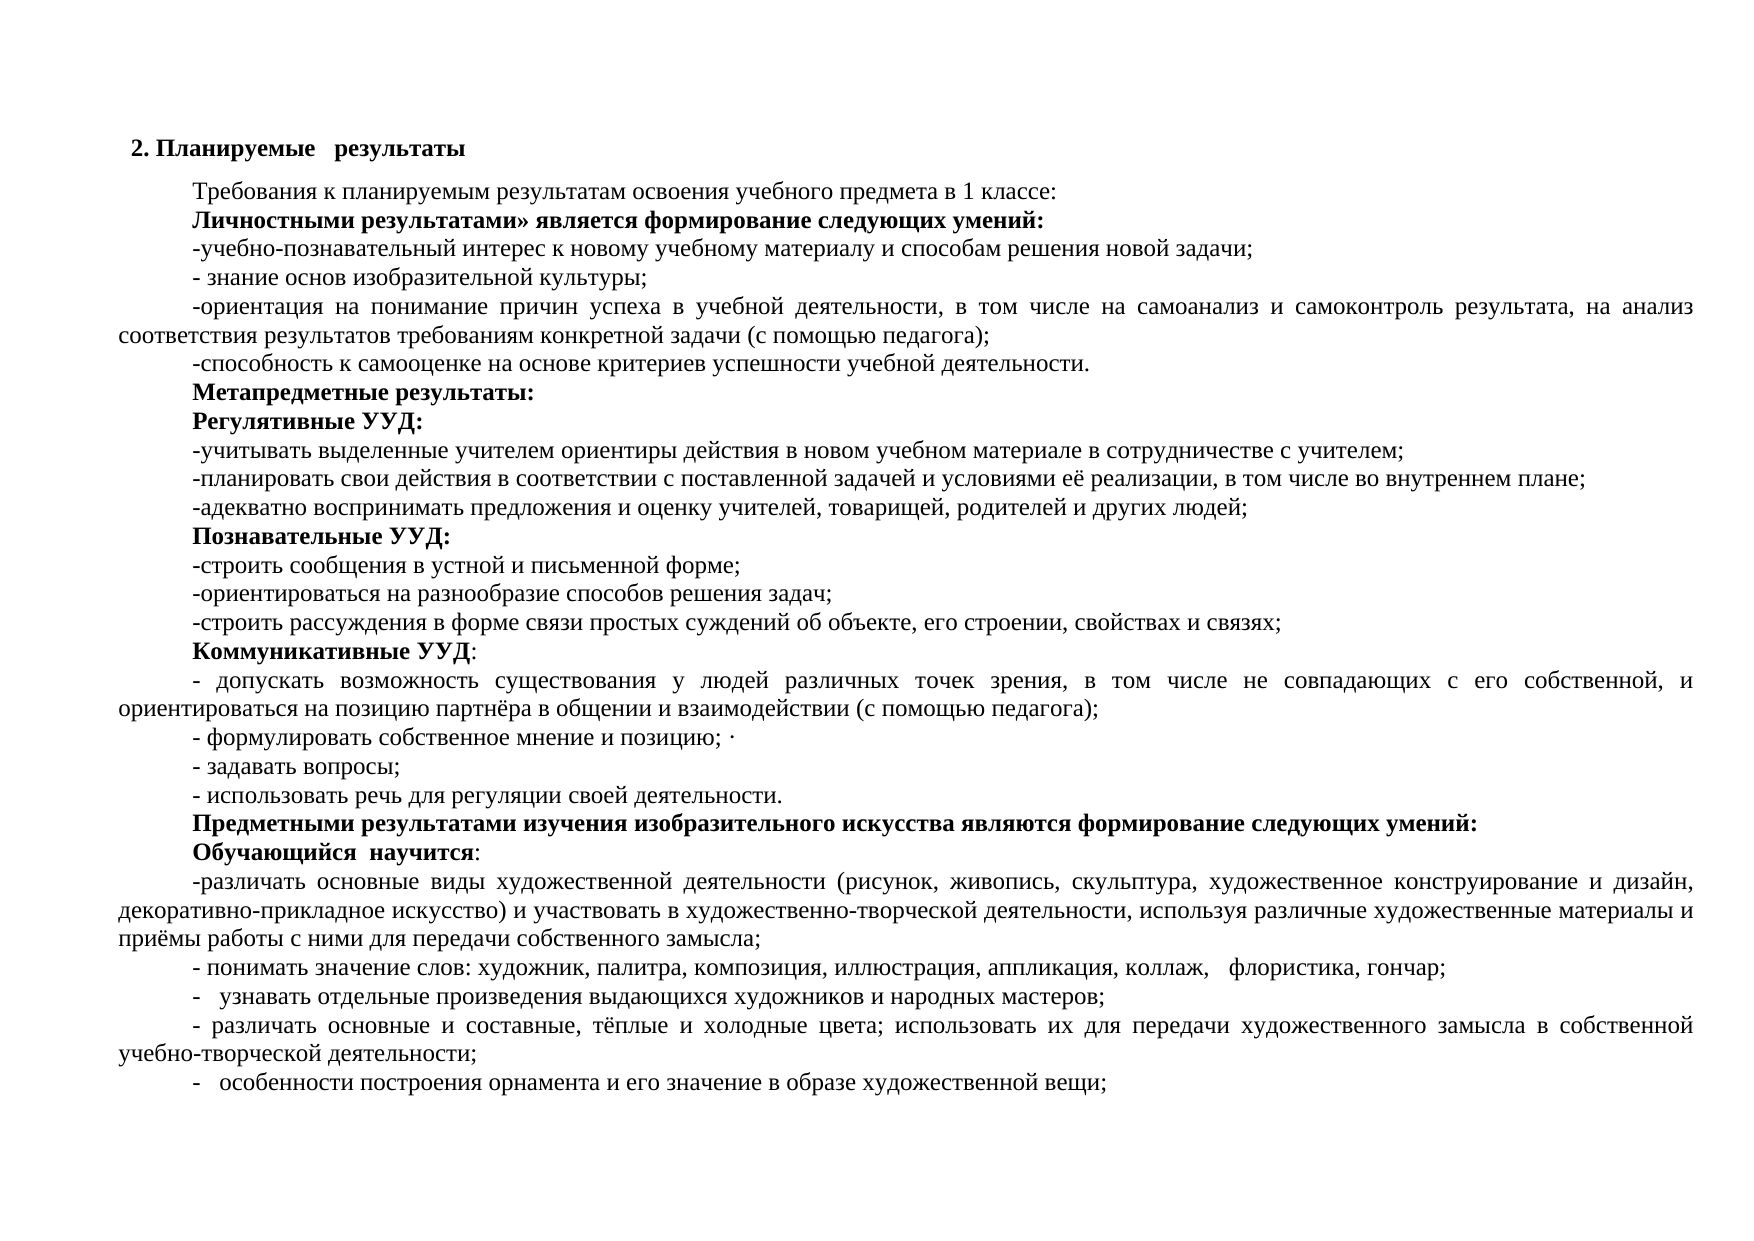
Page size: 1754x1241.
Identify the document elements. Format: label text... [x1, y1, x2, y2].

text Регулятивные УУД: [118, 406, 1695, 435]
text -учебно-познавательный интерес к новому учебному материалу и способам решения новой задачи; [118, 233, 1695, 262]
text - узнавать отдельные произведения выдающихся художников и народных мастеров; [118, 981, 1695, 1010]
text -ориентироваться на разнообразие способов решения задач; [118, 578, 1695, 607]
text - понимать значение слов: художник, палитра, композиция, иллюстрация, аппликация, коллаж, флористика, гончар; [118, 952, 1695, 981]
text - знание основ изобразительной культуры; [118, 262, 1695, 291]
text - допускать возможность существования у людей различных точек зрения, в том числе не совпадающих с его собственной, и ориентироваться на позицию партнёра в общении и взаимодействии (с помощью педагога); [118, 665, 1695, 722]
text - различать основные и составные, тёплые и холодные цвета; использовать их для передачи художественного замысла в собственной учебно-творческой деятельности; [118, 1010, 1695, 1067]
text Коммуникативные УУД: [118, 636, 1695, 665]
text Личностными результатами» является формирование следующих умений: [118, 205, 1695, 233]
text -планировать свои действия в соответствии с поставленной задачей и условиями её реализации, в том числе во внутреннем плане; [118, 463, 1695, 492]
text - использовать речь для регуляции своей деятельности. [118, 780, 1695, 808]
text 2. Планируемые результаты [118, 133, 1695, 162]
text Обучающийся научится: [118, 837, 1695, 866]
text -различать основные виды художественной деятельности (рисунок, живопись, скульптура, художественное конструирование и дизайн, декоративно-прикладное искусство) и участвовать в художественно-творческой деятельности, используя различные художественные материалы и приёмы работы с ними для передачи собственного замысла; [118, 866, 1695, 952]
text -ориентация на понимание причин успеха в учебной деятельности, в том числе на самоанализ и самоконтроль результата, на анализ соответствия результатов требованиям конкретной задачи (с помощью педагога); [118, 291, 1695, 348]
text Предметными результатами изучения изобразительного искусства являются формирование следующих умений: [118, 808, 1695, 837]
text -учитывать выделенные учителем ориентиры действия в новом учебном материале в сотрудничестве с учителем; [118, 435, 1695, 463]
text -способность к самооценке на основе критериев успешности учебной деятельности. [118, 348, 1695, 377]
text Познавательные УУД: [118, 521, 1695, 550]
text Требования к планируемым результатам освоения учебного предмета в 1 классе: [118, 176, 1695, 205]
text Метапредметные результаты: [118, 377, 1695, 406]
text - задавать вопросы; [118, 751, 1695, 780]
text -строить рассуждения в форме связи простых суждений об объекте, его строении, свойствах и связях; [118, 607, 1695, 636]
text - особенности построения орнамента и его значение в образе художественной вещи; [118, 1067, 1695, 1096]
text -строить сообщения в устной и письменной форме; [118, 550, 1695, 578]
text - формулировать собственное мнение и позицию; · [118, 722, 1695, 751]
text -адекватно воспринимать предложения и оценку учителей, товарищей, родителей и других людей; [118, 492, 1695, 521]
